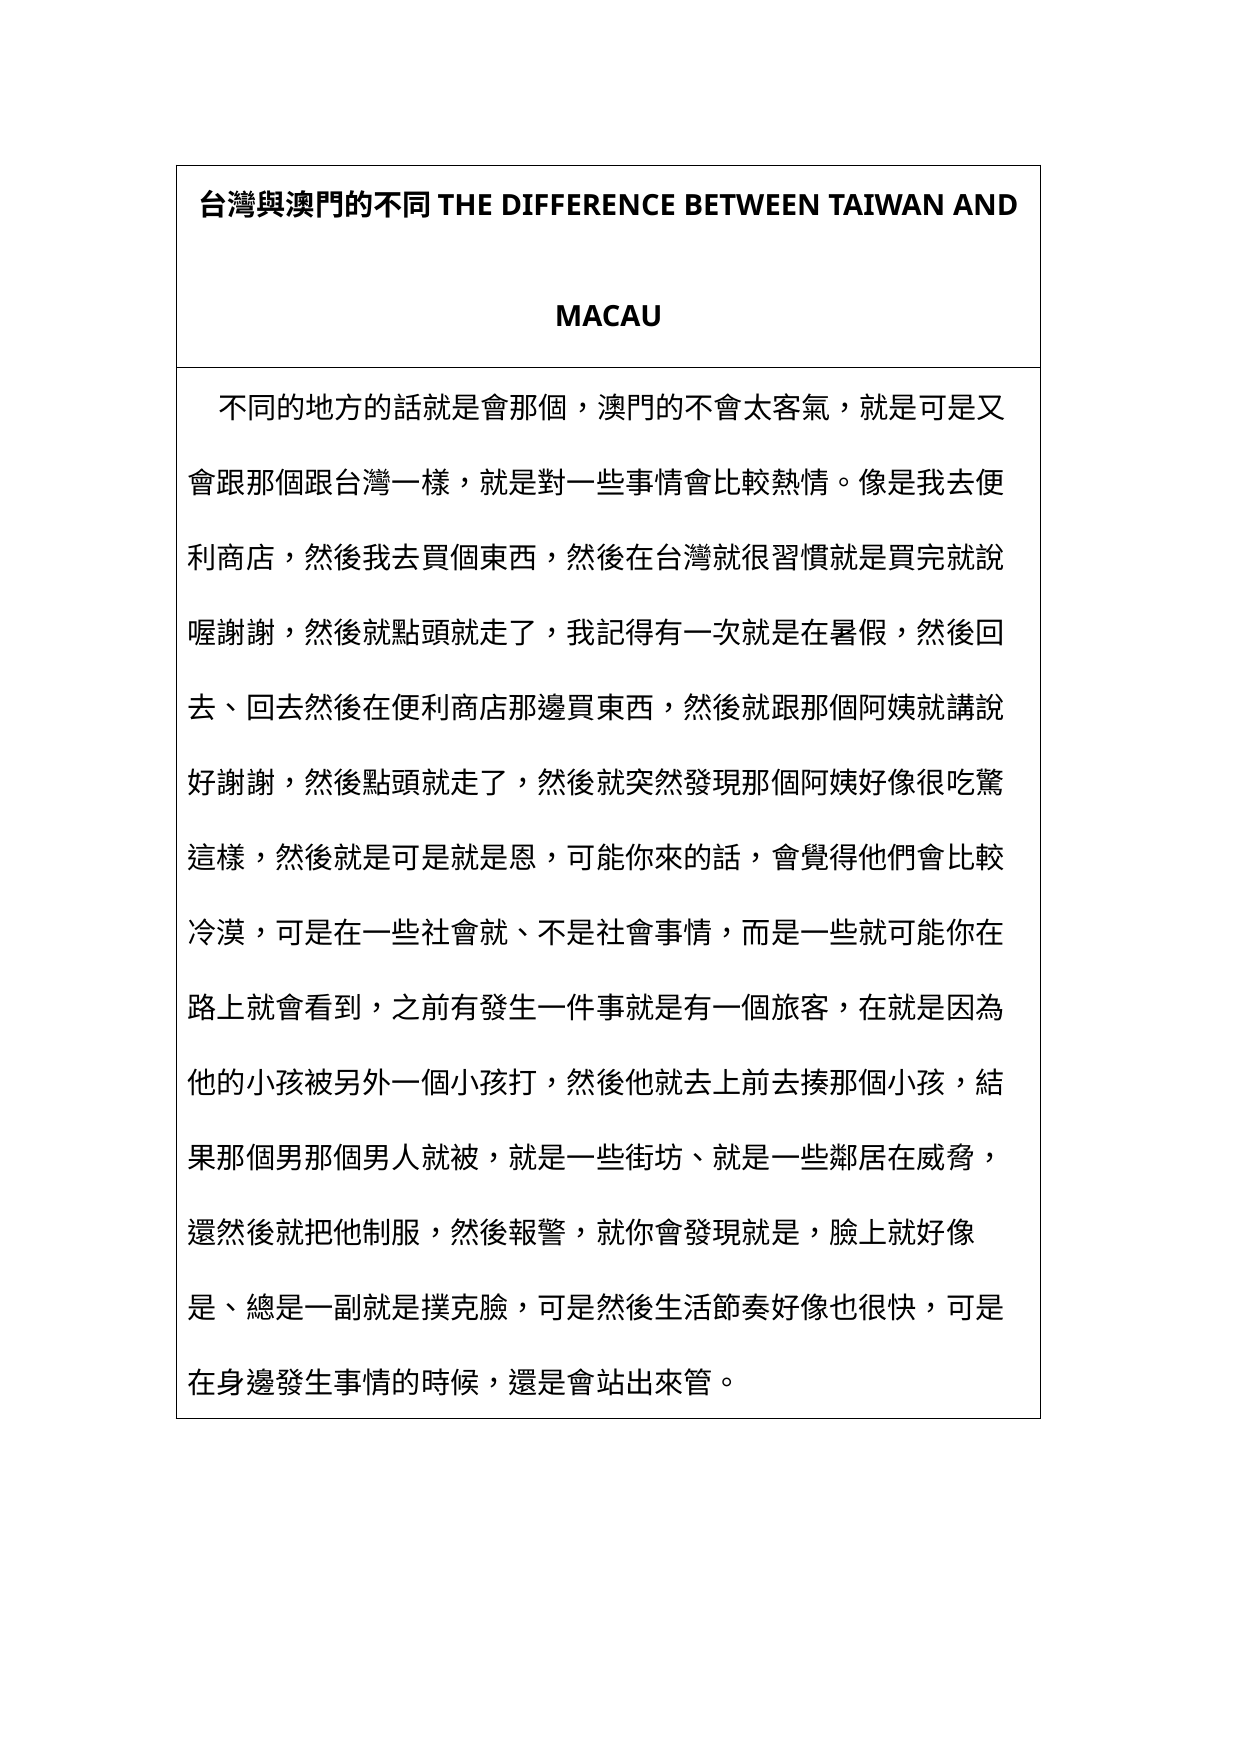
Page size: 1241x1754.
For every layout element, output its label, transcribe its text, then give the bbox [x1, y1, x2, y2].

table_header 台灣與澳門的不同THE DIFFERENCE BETWEEN TAIWAN AND MACAU [177, 166, 1040, 367]
table_cell 不同的地方的話就是會那個，澳門的不會太客氣，就是可是又會跟那個跟台灣一樣，就是對一些事情會比較熱情。像是我去便利商店，然後我去買個東西，然後在台灣就很習慣就是買完就說喔謝謝，然後就點頭就走了，我記得有一次就是在暑假，然後回去、回去然後在便利商店那邊買東西，然後就跟那個阿姨就講說好謝謝，然後點頭就走了，然後就突然發現那個阿姨好像很吃驚這樣，然後就是可是就是恩，可能你來的話，會覺得他們會比較冷漠，可是在一些社會就、不是社會事情，而是一些就可能你在路上就會看到，之前有發生一件事就是有一個旅客，在就是因為他的小孩被另外一個小孩打，然後他就去上前去揍那個小孩，結果那個男那個男人就被，就是一些街坊、就是一些鄰居在威脅，還然後就把他制服，然後報警，就你會發現就是，臉上就好像是、總是一副就是撲克臉，可是然後生活節奏好像也很快，可是在身邊發生事情的時候，還是會站出來管。 [177, 368, 1040, 1418]
